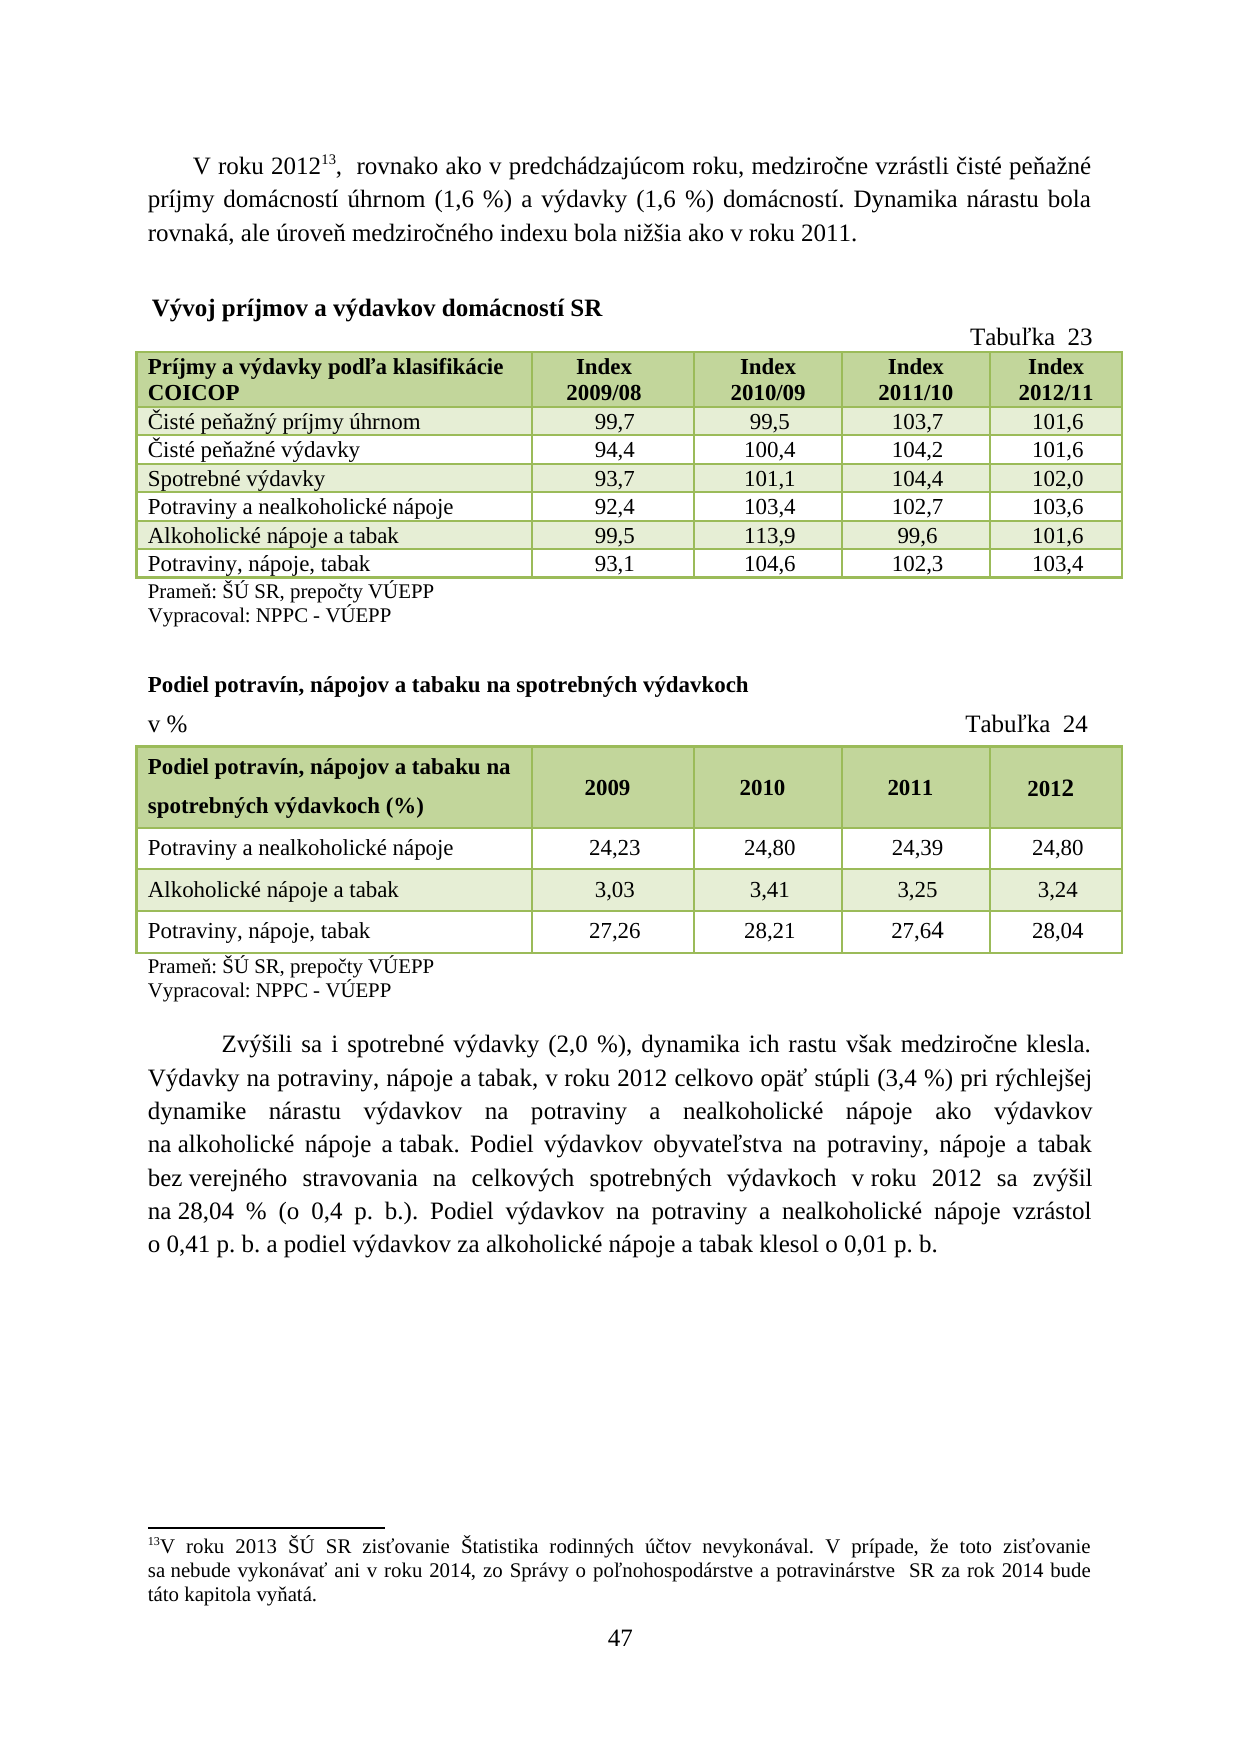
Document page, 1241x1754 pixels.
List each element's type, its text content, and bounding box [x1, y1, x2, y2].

table_cell Čisté peňažný príjmy úhrnom [138, 408, 531, 434]
table_cell 93,1 [533, 550, 693, 576]
table_cell 99,6 [843, 522, 989, 548]
table_cell 102,0 [991, 465, 1121, 491]
text Prameň: ŠÚ SR, prepočty VÚEPP [148, 954, 1092, 978]
table_cell Potraviny a nealkoholické nápoje [138, 829, 531, 868]
table_cell 99,7 [533, 408, 693, 434]
table_header 2010 [695, 748, 841, 827]
table_header Podiel potravín, nápojov a tabaku na spotrebných výdavkoch (%) [138, 748, 531, 827]
table_cell Spotrebné výdavky [138, 465, 531, 491]
table_cell 103,4 [991, 550, 1121, 576]
text Vypracoval: NPPC - VÚEPP [148, 603, 1104, 627]
text V roku 2012, rovnako ako v predchádzajúcom roku, medziročne vzrástli čisté peňažné príjmy domácností úhrnom (1,6 %) a výdavky (1,6 %) domácností. Dynamika nárastu bola rovnaká, ale úroveň medziročného indexu bola nižšia ako v roku 2011. [148, 148, 1092, 248]
table_cell 3,25 [843, 870, 989, 910]
table_cell 92,4 [533, 493, 693, 519]
table_cell 101,6 [991, 522, 1121, 548]
table_header Index 2009/08 [533, 353, 693, 406]
table_cell 104,2 [843, 436, 989, 463]
text Podiel potravín, nápojov a tabaku na spotrebných výdavkoch [148, 666, 1104, 699]
table_cell Potraviny, nápoje, tabak [138, 550, 531, 576]
text Tabuľka 23 [148, 322, 1092, 351]
table_header Príjmy a výdavky podľa klasifikácie COICOP [138, 353, 531, 406]
table_cell 103,6 [991, 493, 1121, 519]
table_header Index 2012/11 [991, 353, 1121, 406]
table_cell 3,03 [533, 870, 693, 910]
table_cell 104,4 [843, 465, 989, 491]
table_cell 99,5 [533, 522, 693, 548]
text Zvýšili sa i spotrebné výdavky (2,0 %), dynamika ich rastu však medziročne klesla. Výdavky na potraviny, nápoje a tabak, v roku 2012 celkovo opäť stúpli (3,4 %) pri rýchlejšej dynamike nárastu výdavkov na potraviny a nealkoholické nápoje ako výdavkov na alkoholické nápoje a tabak. Podiel výdavkov obyvateľstva na potraviny, nápoje a tabak bez verejného stravovania na celkových spotrebných výdavkoch v roku 2012 sa zvýšil na 28,04 % (o 0,4 p. b.). Podiel výdavkov na potraviny a nealkoholické nápoje vzrástol o 0,41 p. b. a podiel výdavkov za alkoholické nápoje a tabak klesol o 0,01 p. b. [148, 1026, 1092, 1259]
table_header 2011 [843, 748, 989, 827]
table_cell 101,1 [695, 465, 841, 491]
table_cell Alkoholické nápoje a tabak [138, 522, 531, 548]
table_cell 104,6 [695, 550, 841, 576]
table_cell 28,21 [695, 912, 841, 952]
table_cell 113,9 [695, 522, 841, 548]
text Prameň: ŠÚ SR, prepočty VÚEPP [148, 579, 1092, 603]
table_cell 24,80 [695, 829, 841, 868]
table_cell 27,26 [533, 912, 693, 952]
table_header Index 2010/09 [695, 353, 841, 406]
table_cell 3,41 [695, 870, 841, 910]
table_cell 103,4 [695, 493, 841, 519]
table_cell 102,3 [843, 550, 989, 576]
table_cell 101,6 [991, 436, 1121, 463]
text Vypracoval: NPPC - VÚEPP [148, 978, 1092, 1002]
table_cell Potraviny a nealkoholické nápoje [138, 493, 531, 519]
table_cell Potraviny, nápoje, tabak [138, 912, 531, 952]
table_cell 24,80 [991, 829, 1121, 868]
table_cell 27,64 [843, 912, 989, 952]
table_cell 103,7 [843, 408, 989, 434]
table_cell 94,4 [533, 436, 693, 463]
table_header 2009 [533, 748, 693, 827]
text v % Tabuľka 24 [148, 706, 1104, 739]
table_header 2012 [991, 748, 1121, 827]
table_cell Čisté peňažné výdavky [138, 436, 531, 463]
table_cell 28,04 [991, 912, 1121, 952]
table_cell Alkoholické nápoje a tabak [138, 870, 531, 910]
table_cell 3,24 [991, 870, 1121, 910]
table_cell 101,6 [991, 408, 1121, 434]
table_cell 24,23 [533, 829, 693, 868]
text Vývoj príjmov a výdavkov domácností SR [133, 293, 1092, 322]
table_cell 93,7 [533, 465, 693, 491]
table_cell 100,4 [695, 436, 841, 463]
table_cell 99,5 [695, 408, 841, 434]
table_header Index 2011/10 [843, 353, 989, 406]
table_cell 24,39 [843, 829, 989, 868]
table_cell 102,7 [843, 493, 989, 519]
